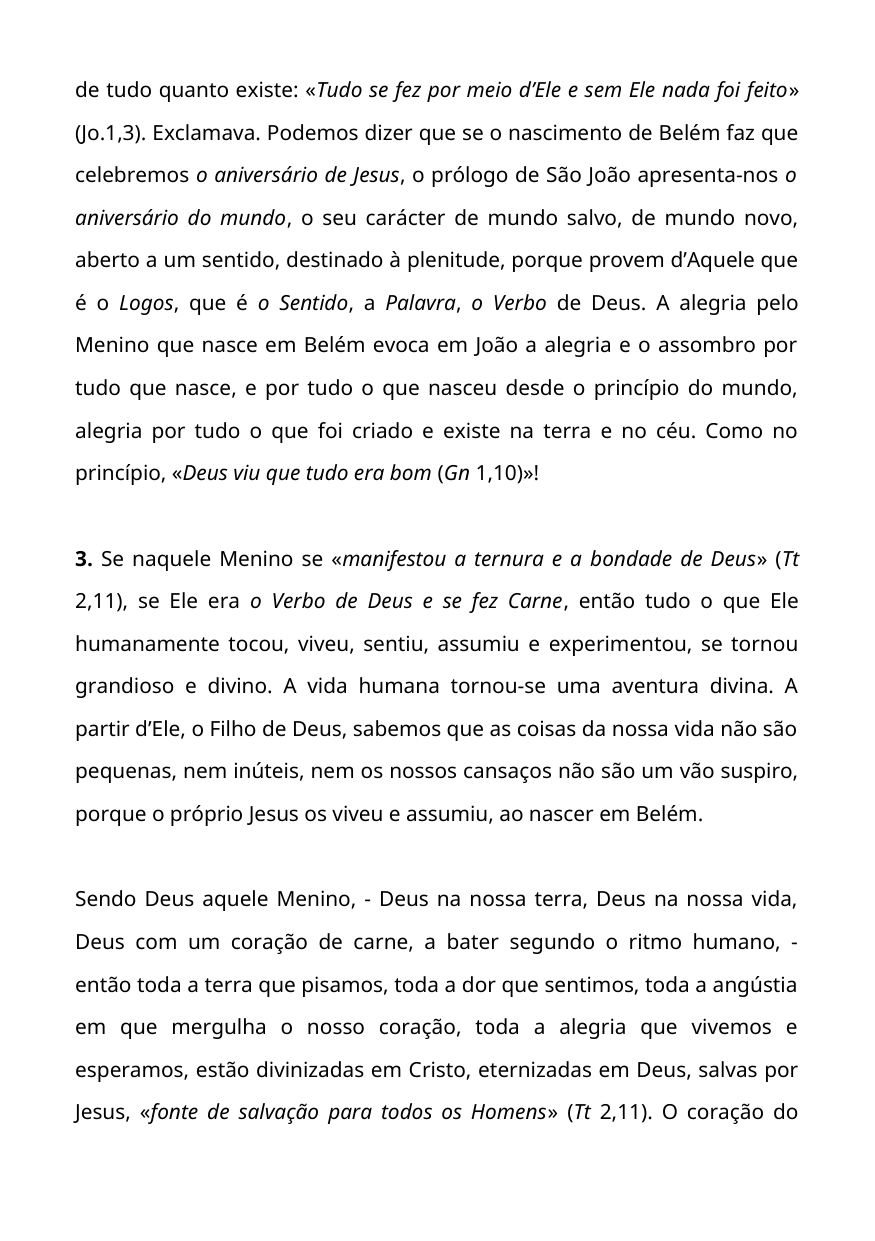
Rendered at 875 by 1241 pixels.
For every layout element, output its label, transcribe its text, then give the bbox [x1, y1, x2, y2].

text 3. Se naquele Menino se «manifestou a ternura e a bondade de Deus» (Tt 2,11), se Ele era o Verbo de Deus e se fez Carne, então tudo o que Ele humanamente tocou, viveu, sentiu, assumiu e experimentou, se tornou grandioso e divino. A vida humana tornou-se uma aventura divina. A partir d’Ele, o Filho de Deus, sabemos que as coisas da nossa vida não são pequenas, nem inúteis, nem os nossos cansaços não são um vão suspiro, porque o próprio Jesus os viveu e assumiu, ao nascer em Belém. [75, 544, 799, 828]
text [75, 75, 799, 487]
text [75, 884, 799, 1126]
